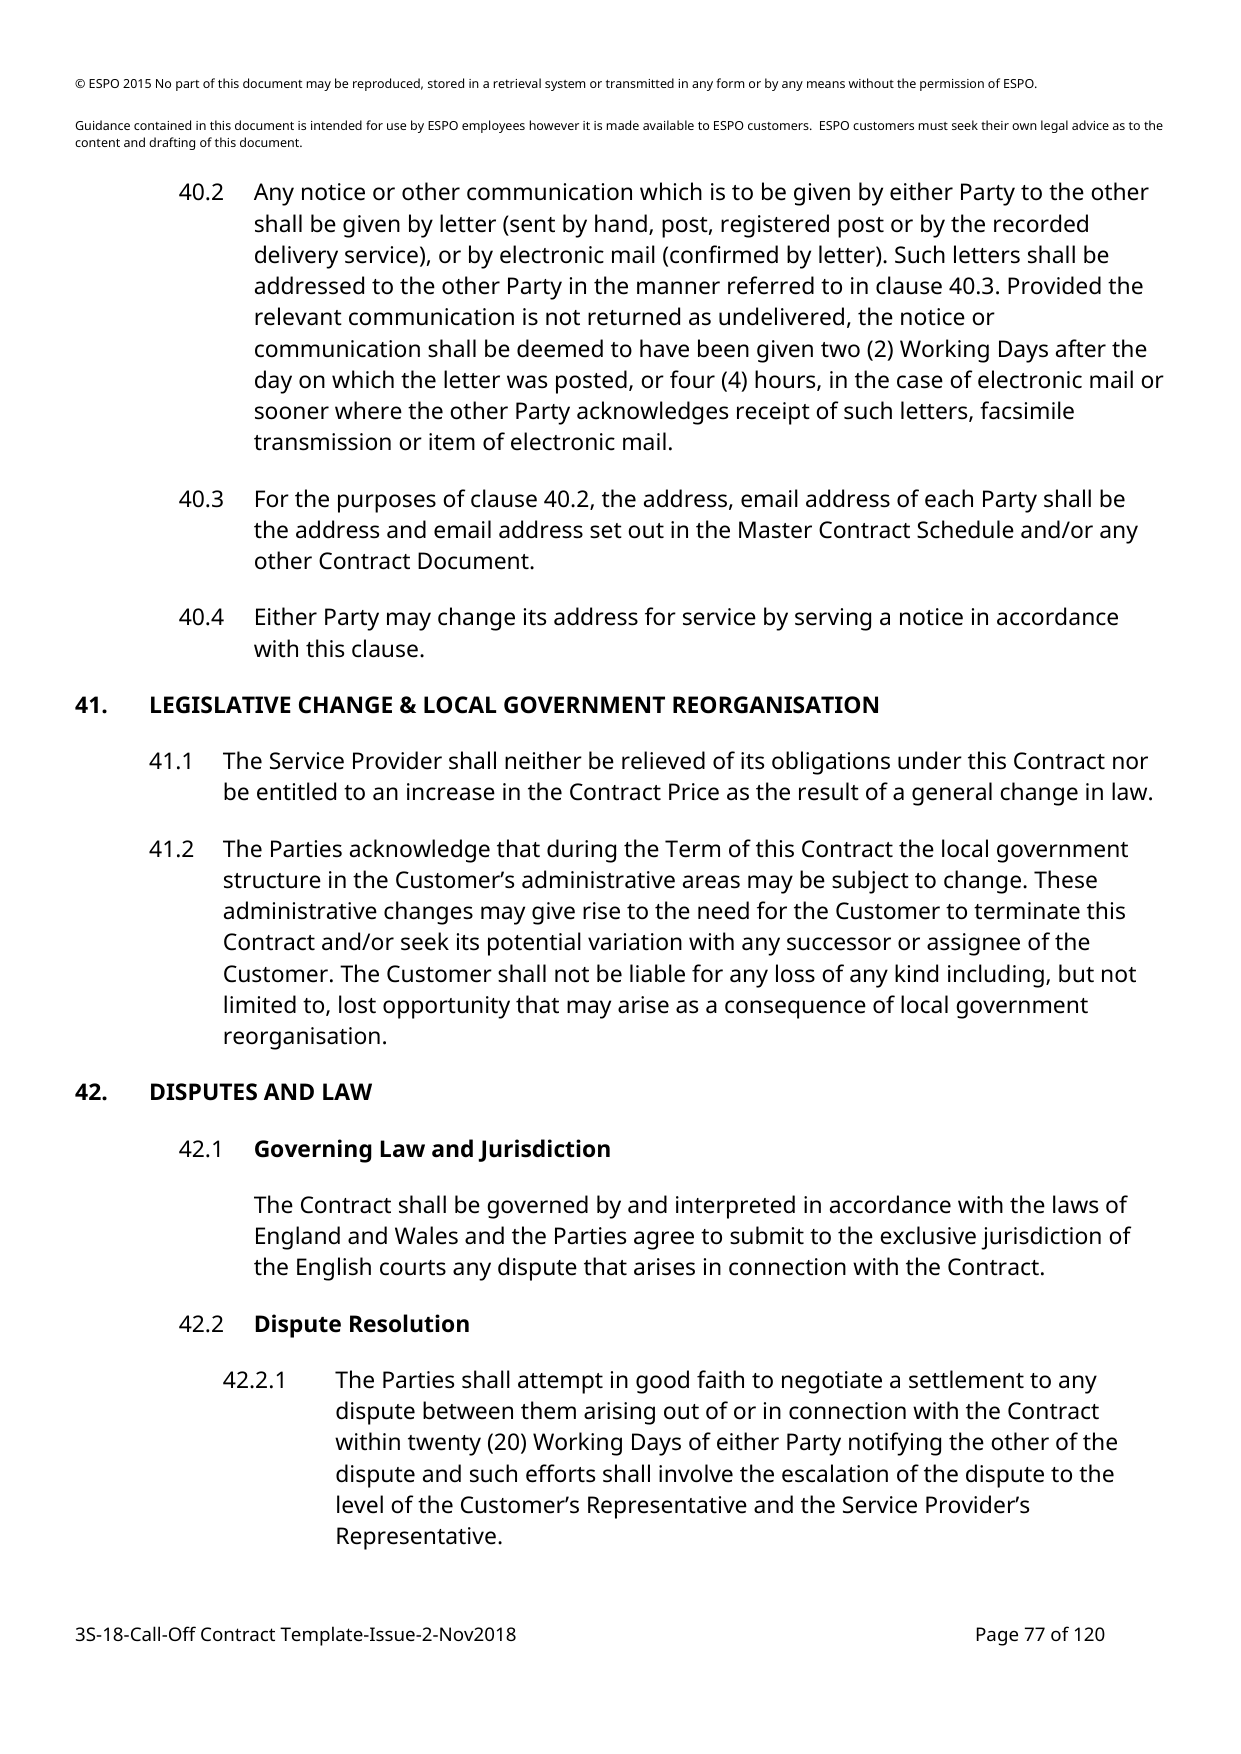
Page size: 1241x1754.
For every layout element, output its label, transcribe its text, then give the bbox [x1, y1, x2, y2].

text 41.2 The Parties acknowledge that during the Term of this Contract the local government structure in the Customer’s administrative areas may be subject to change. These administrative changes may give rise to the need for the Customer to terminate this Contract and/or seek its potential variation with any successor or assignee of the Customer. The Customer shall not be liable for any loss of any kind including, but not limited to, lost opportunity that may arise as a consequence of local government reorganisation. [149, 832, 1165, 1051]
subtitle LEGISLATIVE CHANGE & LOCAL GOVERNMENT REORGANISATION [75, 689, 1165, 720]
subtitle For the purposes of clause 40.2, the address, email address of each Party shall be the address and email address set out in the Master Contract Schedule and/or any other Contract Document. [178, 482, 1165, 576]
subtitle Any notice or other communication which is to be given by either Party to the other shall be given by letter (sent by hand, post, registered post or by the recorded delivery service), or by electronic mail (confirmed by letter). Such letters shall be addressed to the other Party in the manner referred to in clause 40.3. Provided the relevant communication is not returned as undelivered, the notice or communication shall be deemed to have been given two (2) Working Days after the day on which the letter was posted, or four (4) hours, in the case of electronic mail or sooner where the other Party acknowledges receipt of such letters, facsimile transmission or item of electronic mail. [178, 176, 1165, 457]
subtitle Governing Law and Jurisdiction [178, 1132, 1165, 1164]
subtitle DISPUTES AND LAW [75, 1076, 1165, 1107]
subtitle 41.1 The Service Provider shall neither be relieved of its obligations under this Contract nor be entitled to an increase in the Contract Price as the result of a general change in law. [149, 745, 1165, 807]
subtitle The Contract shall be governed by and interpreted in accordance with the laws of England and Wales and the Parties agree to submit to the exclusive jurisdiction of the English courts any dispute that arises in connection with the Contract. [253, 1189, 1165, 1282]
subtitle The Parties shall attempt in good faith to negotiate a settlement to any dispute between them arising out of or in connection with the Contract within twenty (20) Working Days of either Party notifying the other of the dispute and such efforts shall involve the escalation of the dispute to the level of the Customer’s Representative and the Service Provider’s Representative. [223, 1364, 1165, 1551]
subtitle Either Party may change its address for service by serving a notice in accordance with this clause. [178, 601, 1165, 664]
subtitle Dispute Resolution [178, 1307, 1165, 1339]
